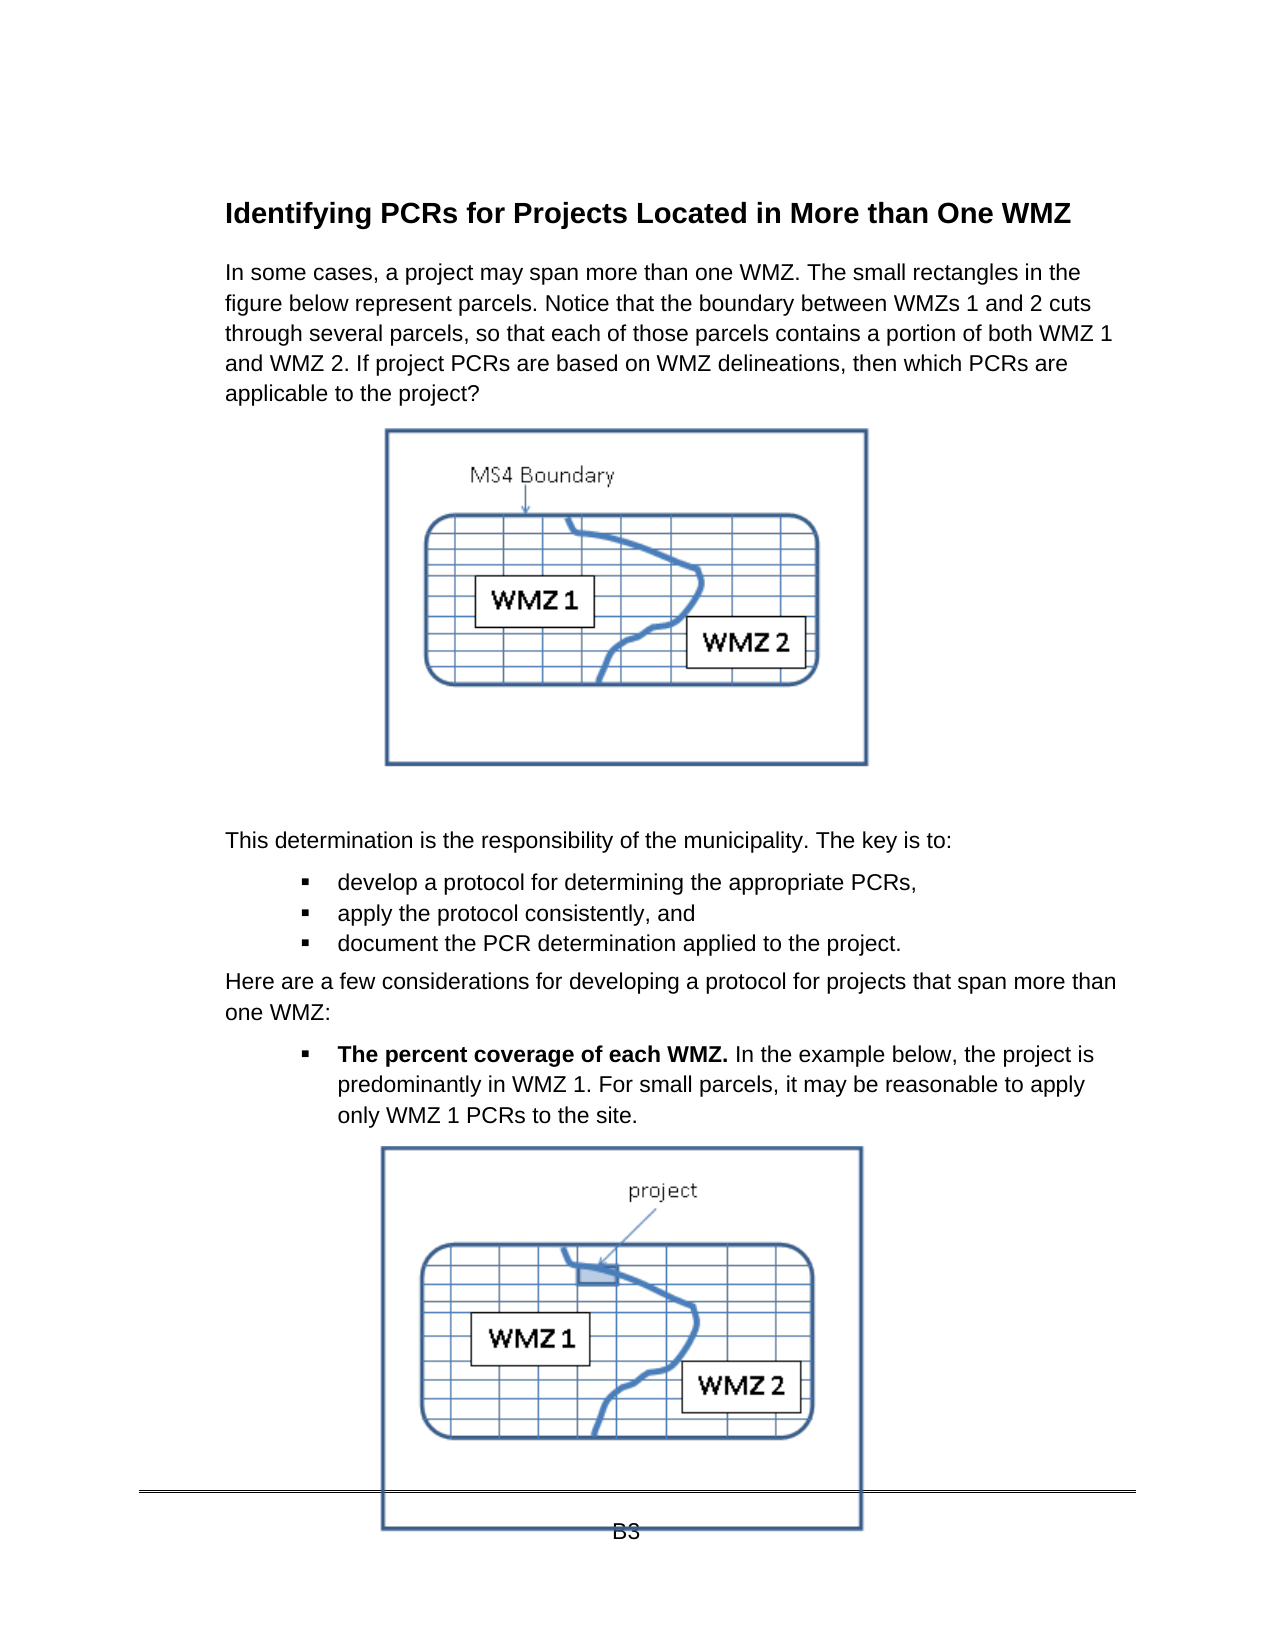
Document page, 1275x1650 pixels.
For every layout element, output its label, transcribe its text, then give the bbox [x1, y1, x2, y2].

text document the PCR determination applied to the project. [300, 930, 1125, 956]
text This determination is the responsibility of the municipality. The key is to: [225, 827, 1125, 853]
text In some cases, a project may span more than one WMZ. The small rectangles in the figure below represent parcels. Notice that the boundary between WMZs 1 and 2 cuts through several parcels, so that each of those parcels contains a portion of both WMZ 1 and WMZ 2. If project PCRs are based on WMZ delineations, then which PCRs are applicable to the project? [225, 259, 1125, 407]
text develop a protocol for determining the appropriate PCRs, [300, 869, 1125, 896]
text Here are a few considerations for developing a protocol for projects that span more than one WMZ: [225, 968, 1125, 1025]
text apply the protocol consistently, and [300, 899, 1125, 926]
text The percent coverage of each WMZ. In the example below, the project is predominantly in WMZ 1. For small parcels, it may be reasonable to apply only WMZ 1 PCRs to the site. [300, 1041, 1125, 1128]
picture [384, 428, 871, 768]
picture [380, 1146, 866, 1533]
subtitle Identifying PCRs for Projects Located in More than One WMZ [225, 196, 1125, 229]
